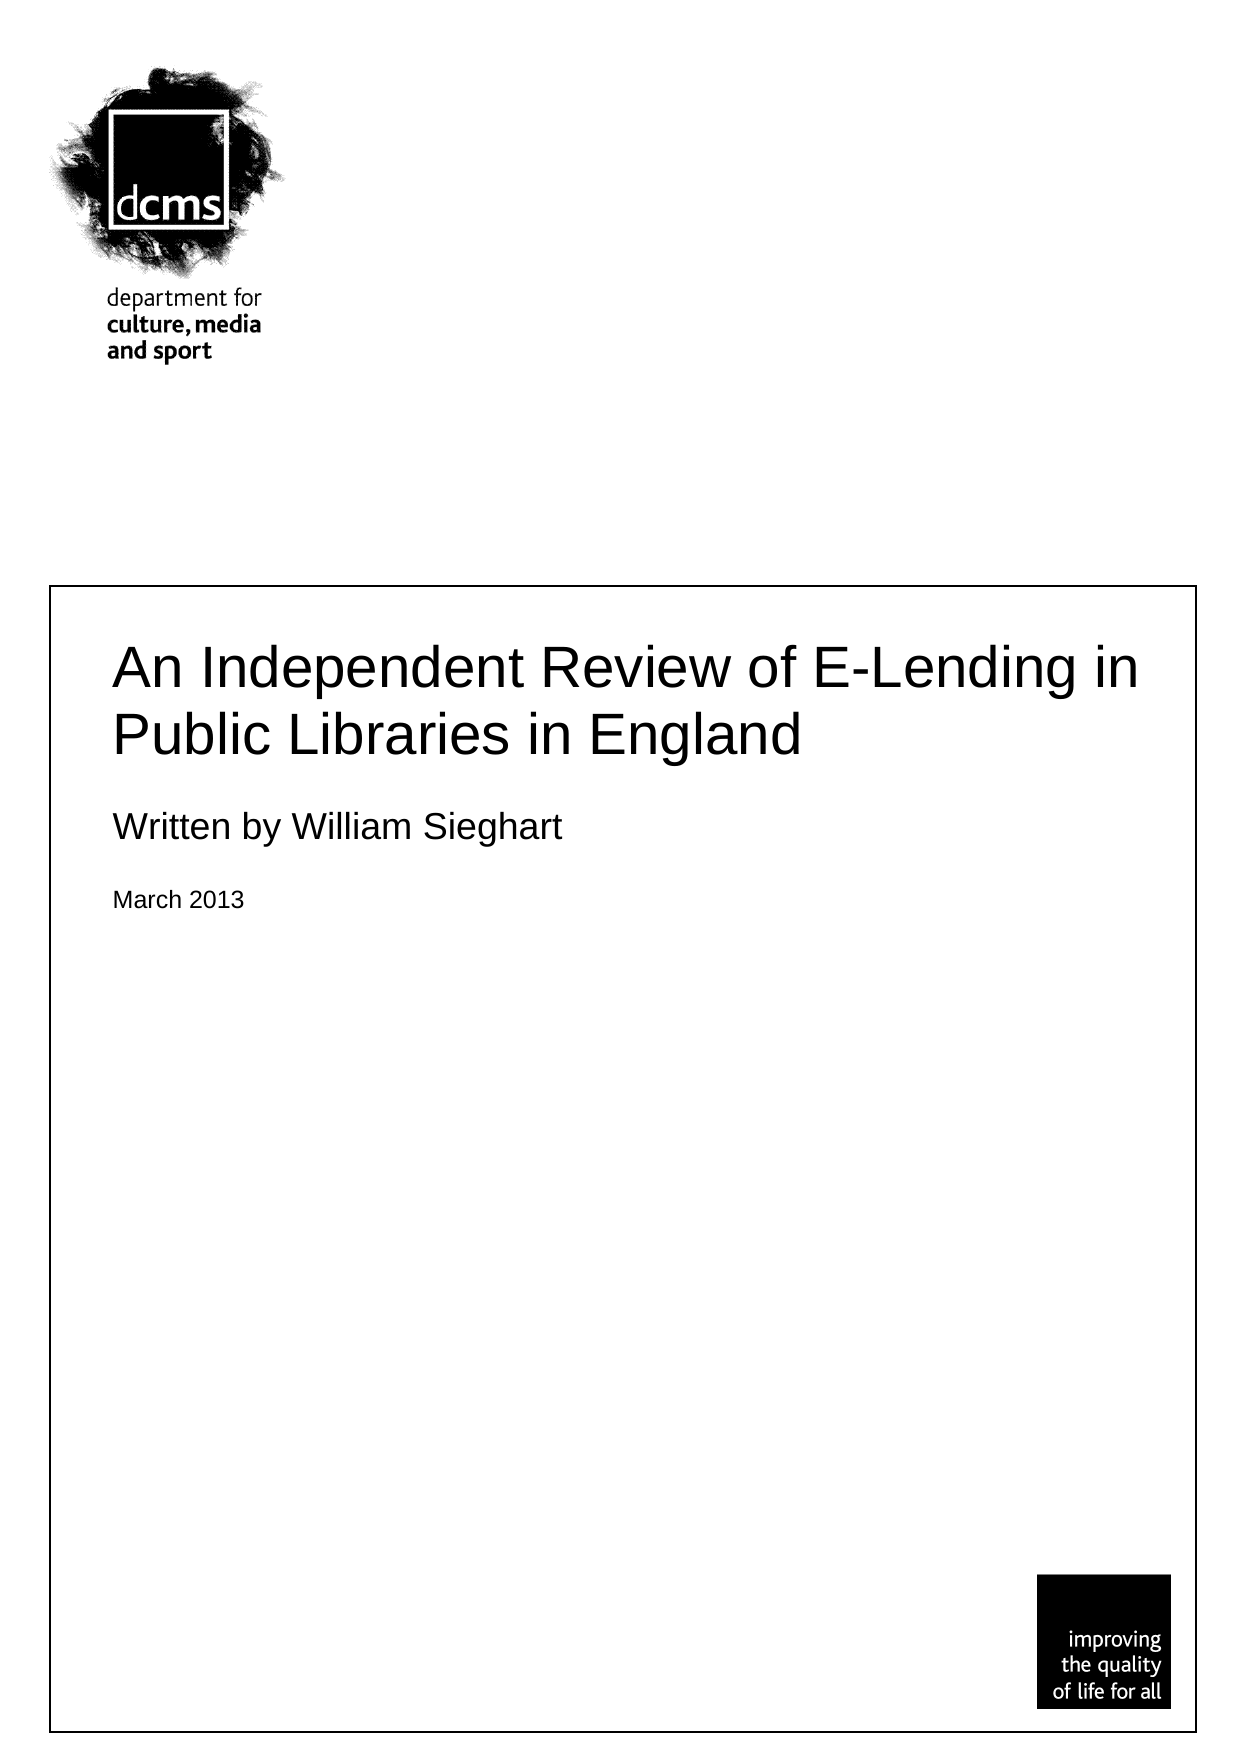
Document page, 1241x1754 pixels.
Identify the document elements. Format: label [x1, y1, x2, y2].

picture [1036, 1573, 1172, 1710]
picture [37, 64, 294, 368]
